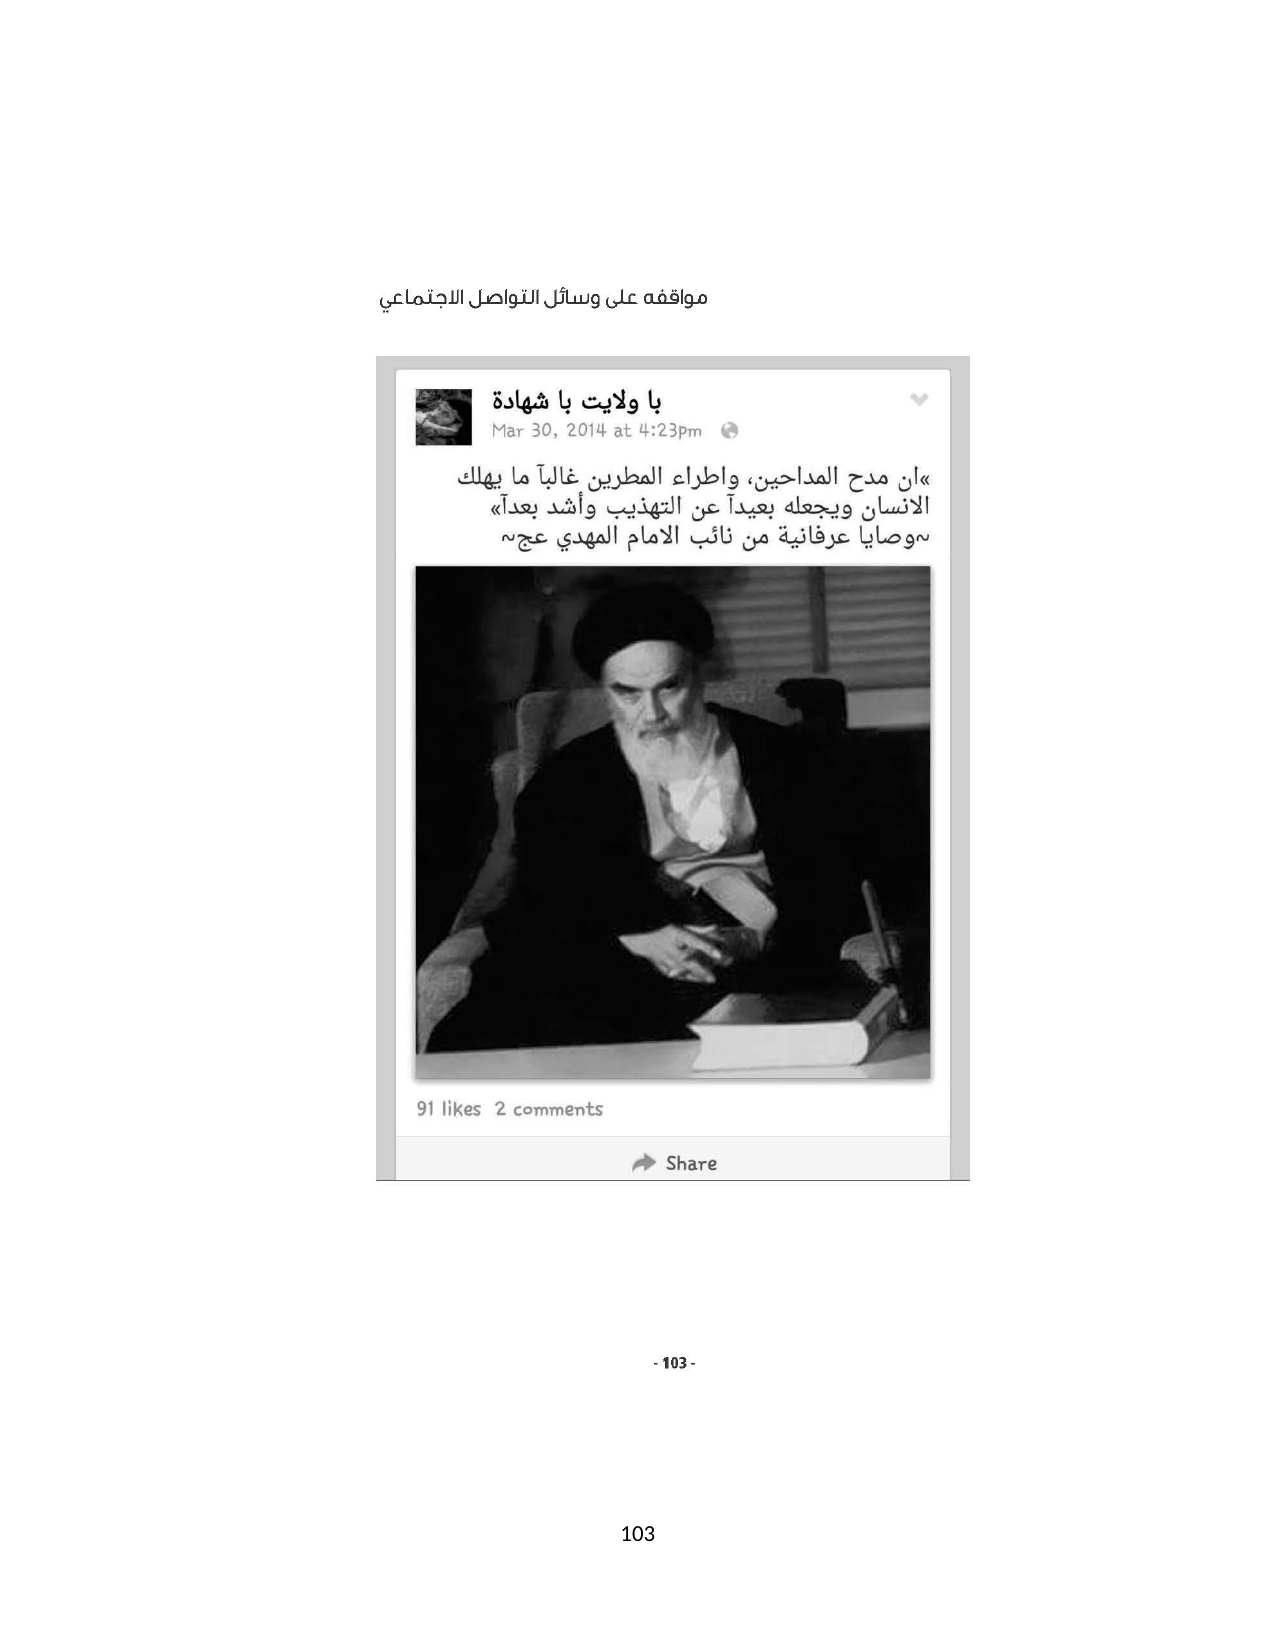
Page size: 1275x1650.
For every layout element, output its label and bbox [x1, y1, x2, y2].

picture [231, 150, 1088, 1450]
